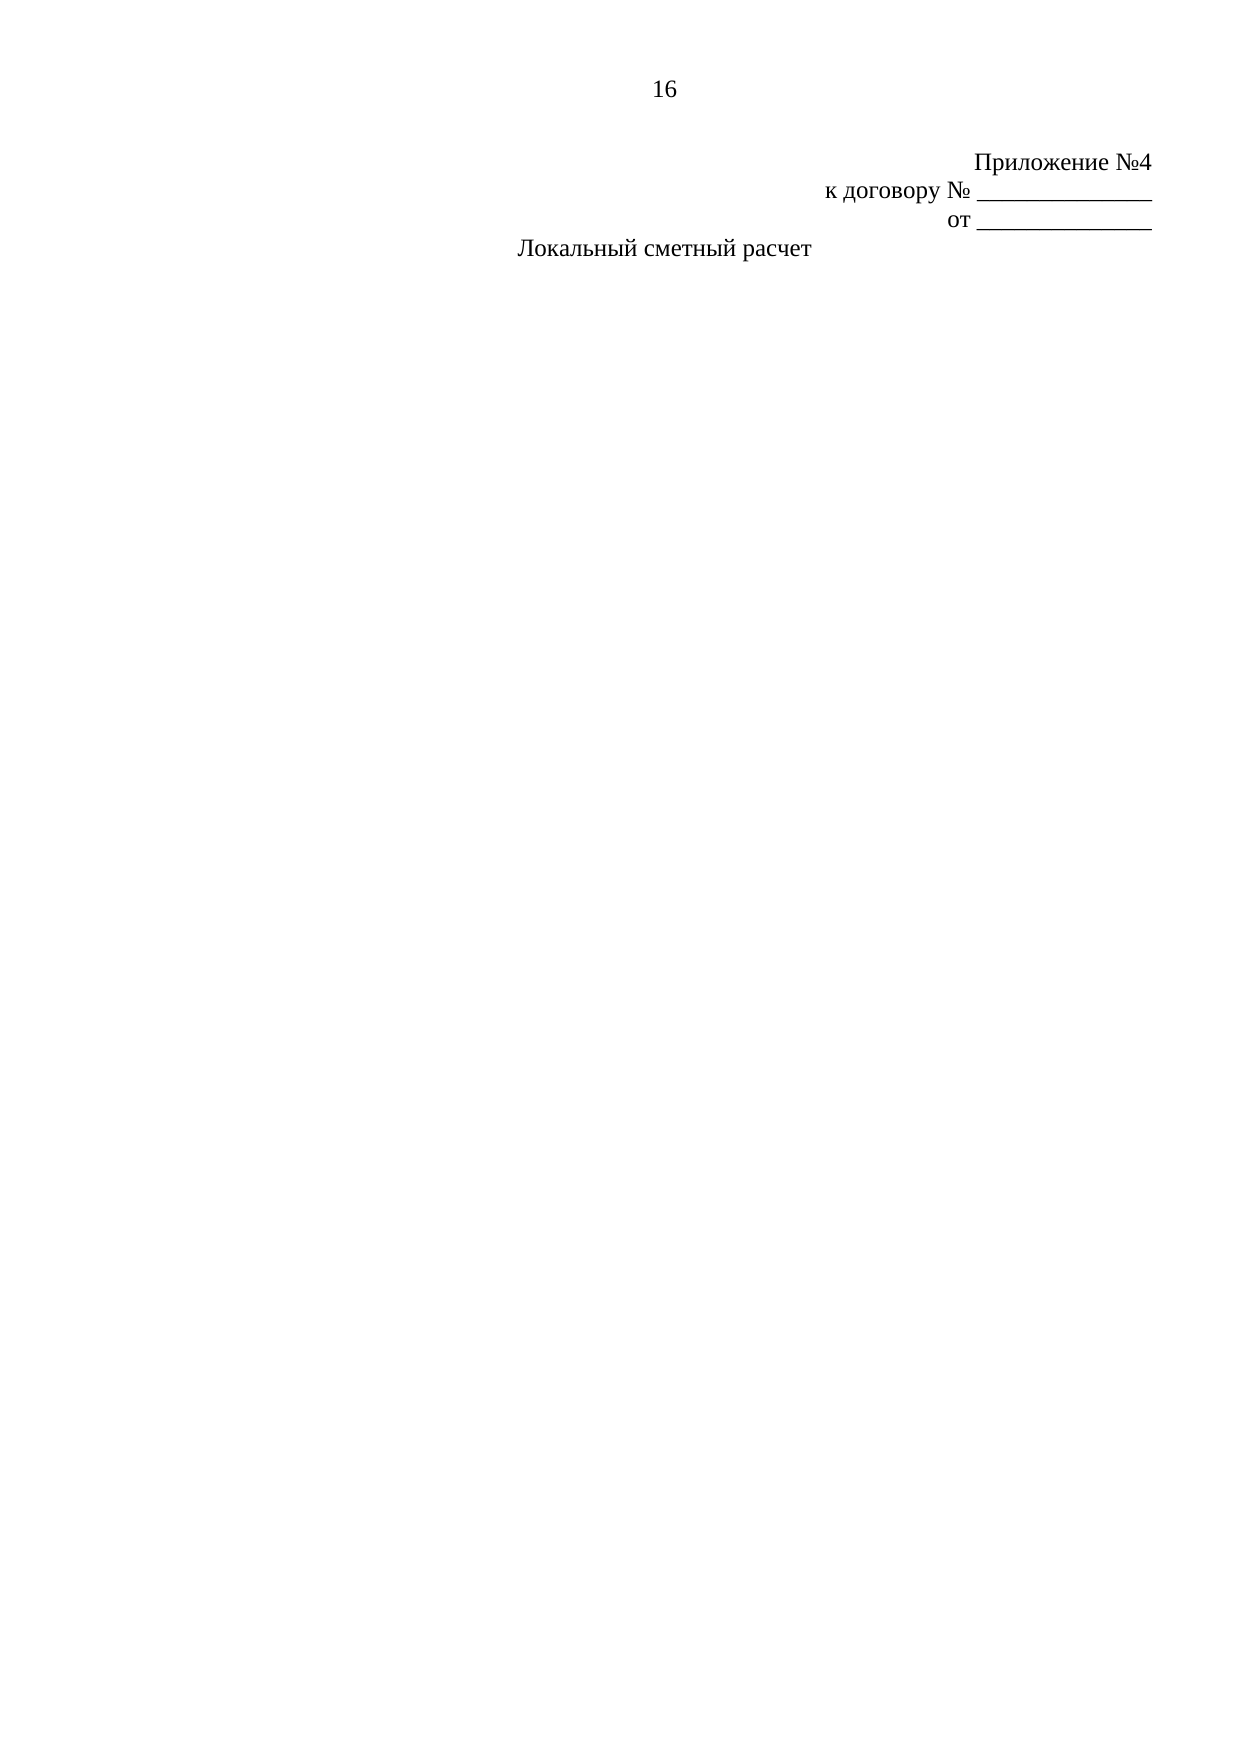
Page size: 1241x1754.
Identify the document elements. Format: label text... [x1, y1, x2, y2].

text Приложение №4 [177, 147, 1152, 176]
text Локальный сметный расчет [177, 233, 1152, 262]
text к договору № ______________ [177, 176, 1152, 204]
text от ______________ [177, 204, 1152, 233]
